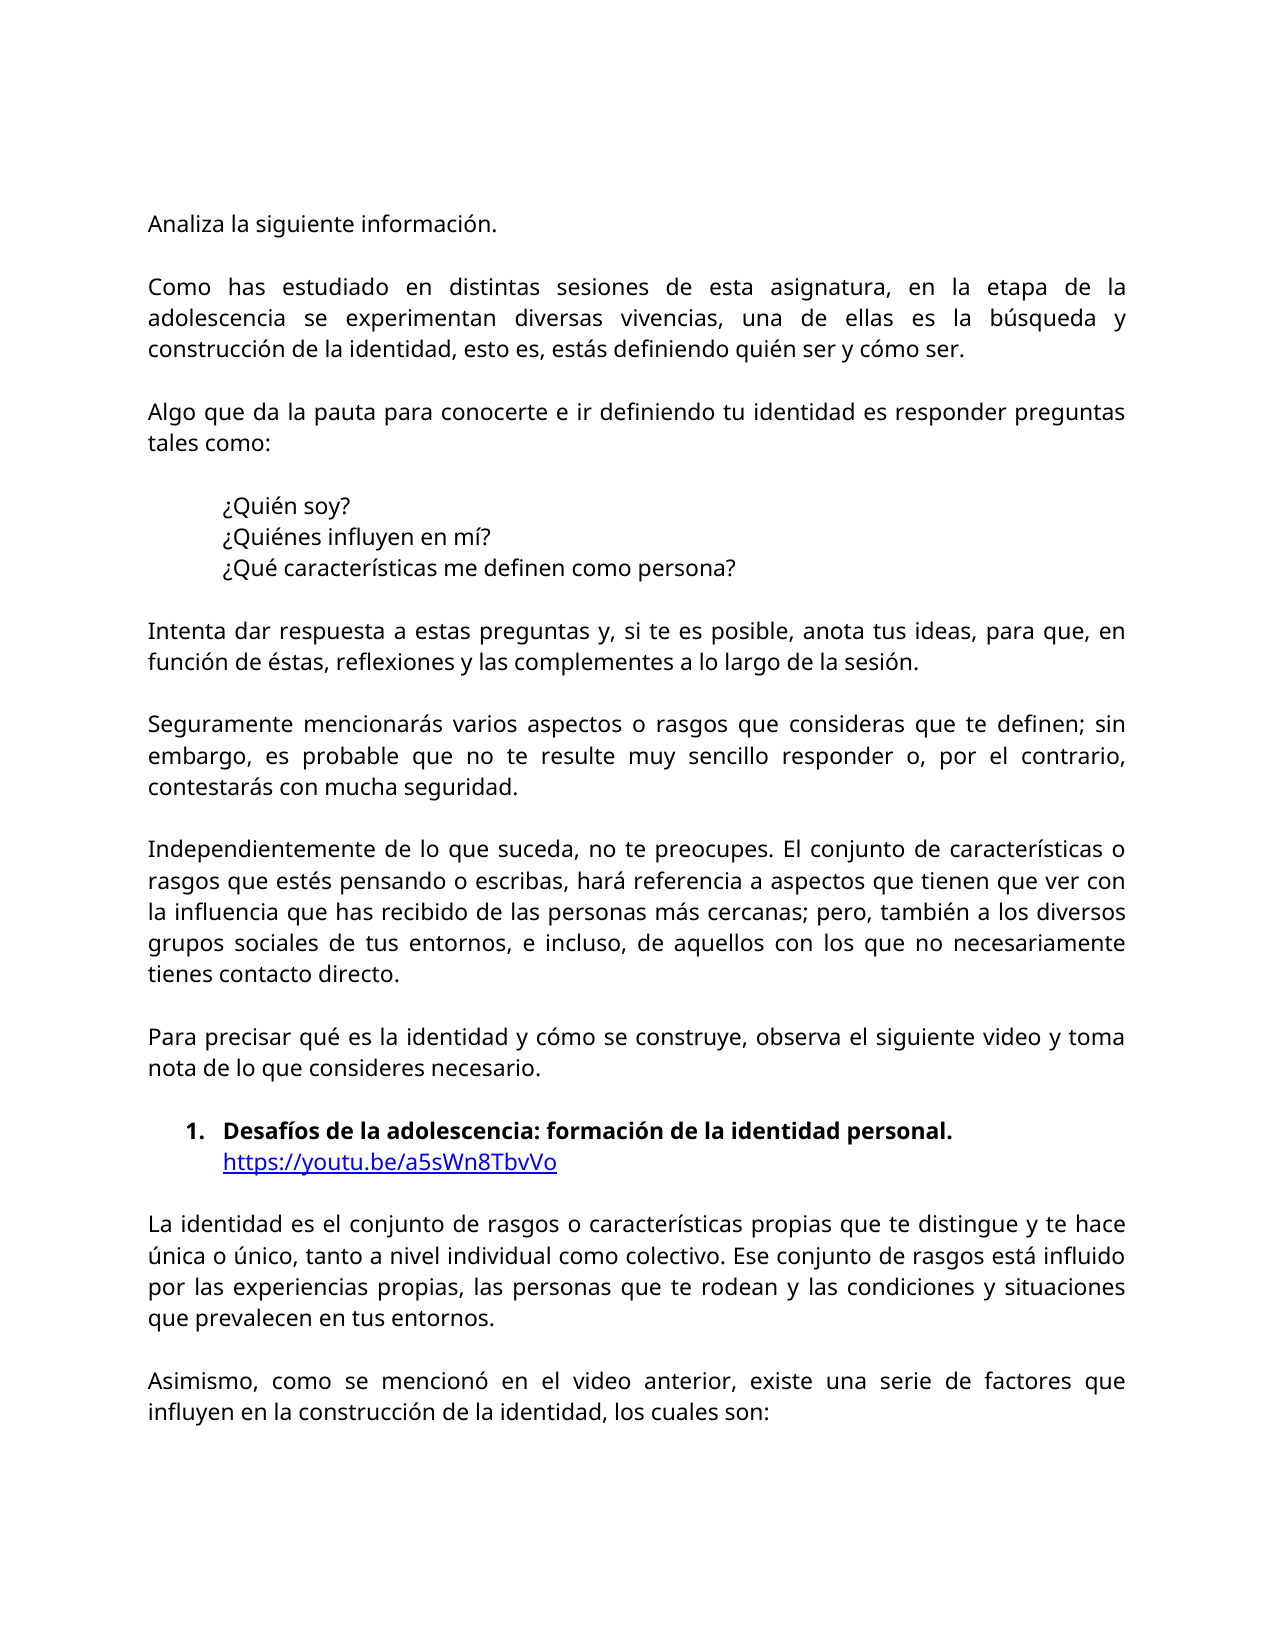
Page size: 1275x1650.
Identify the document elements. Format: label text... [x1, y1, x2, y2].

text Como has estudiado en distintas sesiones de esta asignatura, en la etapa de la adolescencia se experimentan diversas vivencias, una de ellas es la búsqueda y construcción de la identidad, esto es, estás definiendo quién ser y cómo ser. [148, 271, 1127, 365]
list ¿Quién soy? [223, 490, 1127, 521]
text Seguramente mencionarás varios aspectos o rasgos que consideras que te definen; sin embargo, es probable que no te resulte muy sencillo responder o, por el contrario, contestarás con mucha seguridad. [148, 708, 1127, 802]
list ¿Qué características me definen como persona? [223, 552, 1127, 583]
list Desafíos de la adolescencia: formación de la identidad personal. [185, 1115, 1127, 1146]
list https://youtu.be/a5sWn8TbvVo [223, 1146, 1127, 1177]
text Algo que da la pauta para conocerte e ir definiendo tu identidad es responder preguntas tales como: [148, 396, 1127, 458]
text La identidad es el conjunto de rasgos o características propias que te distingue y te hace única o único, tanto a nivel individual como colectivo. Ese conjunto de rasgos está influido por las experiencias propias, las personas que te rodean y las condiciones y situaciones que prevalecen en tus entornos. [148, 1208, 1127, 1333]
text Analiza la siguiente información. [148, 208, 1127, 240]
text Intenta dar respuesta a estas preguntas y, si te es posible, anota tus ideas, para que, en función de éstas, reflexiones y las complementes a lo largo de la sesión. [148, 615, 1127, 677]
list ¿Quiénes influyen en mí? [223, 521, 1127, 552]
text Asimismo, como se mencionó en el video anterior, existe una serie de factores que influyen en la construcción de la identidad, los cuales son: [148, 1365, 1127, 1427]
text Independientemente de lo que suceda, no te preocupes. El conjunto de características o rasgos que estés pensando o escribas, hará referencia a aspectos que tienen que ver con la influencia que has recibido de las personas más cercanas; pero, también a los diversos grupos sociales de tus entornos, e incluso, de aquellos con los que no necesariamente tienes contacto directo. [148, 833, 1127, 990]
text Para precisar qué es la identidad y cómo se construye, observa el siguiente video y toma nota de lo que consideres necesario. [148, 1021, 1127, 1083]
